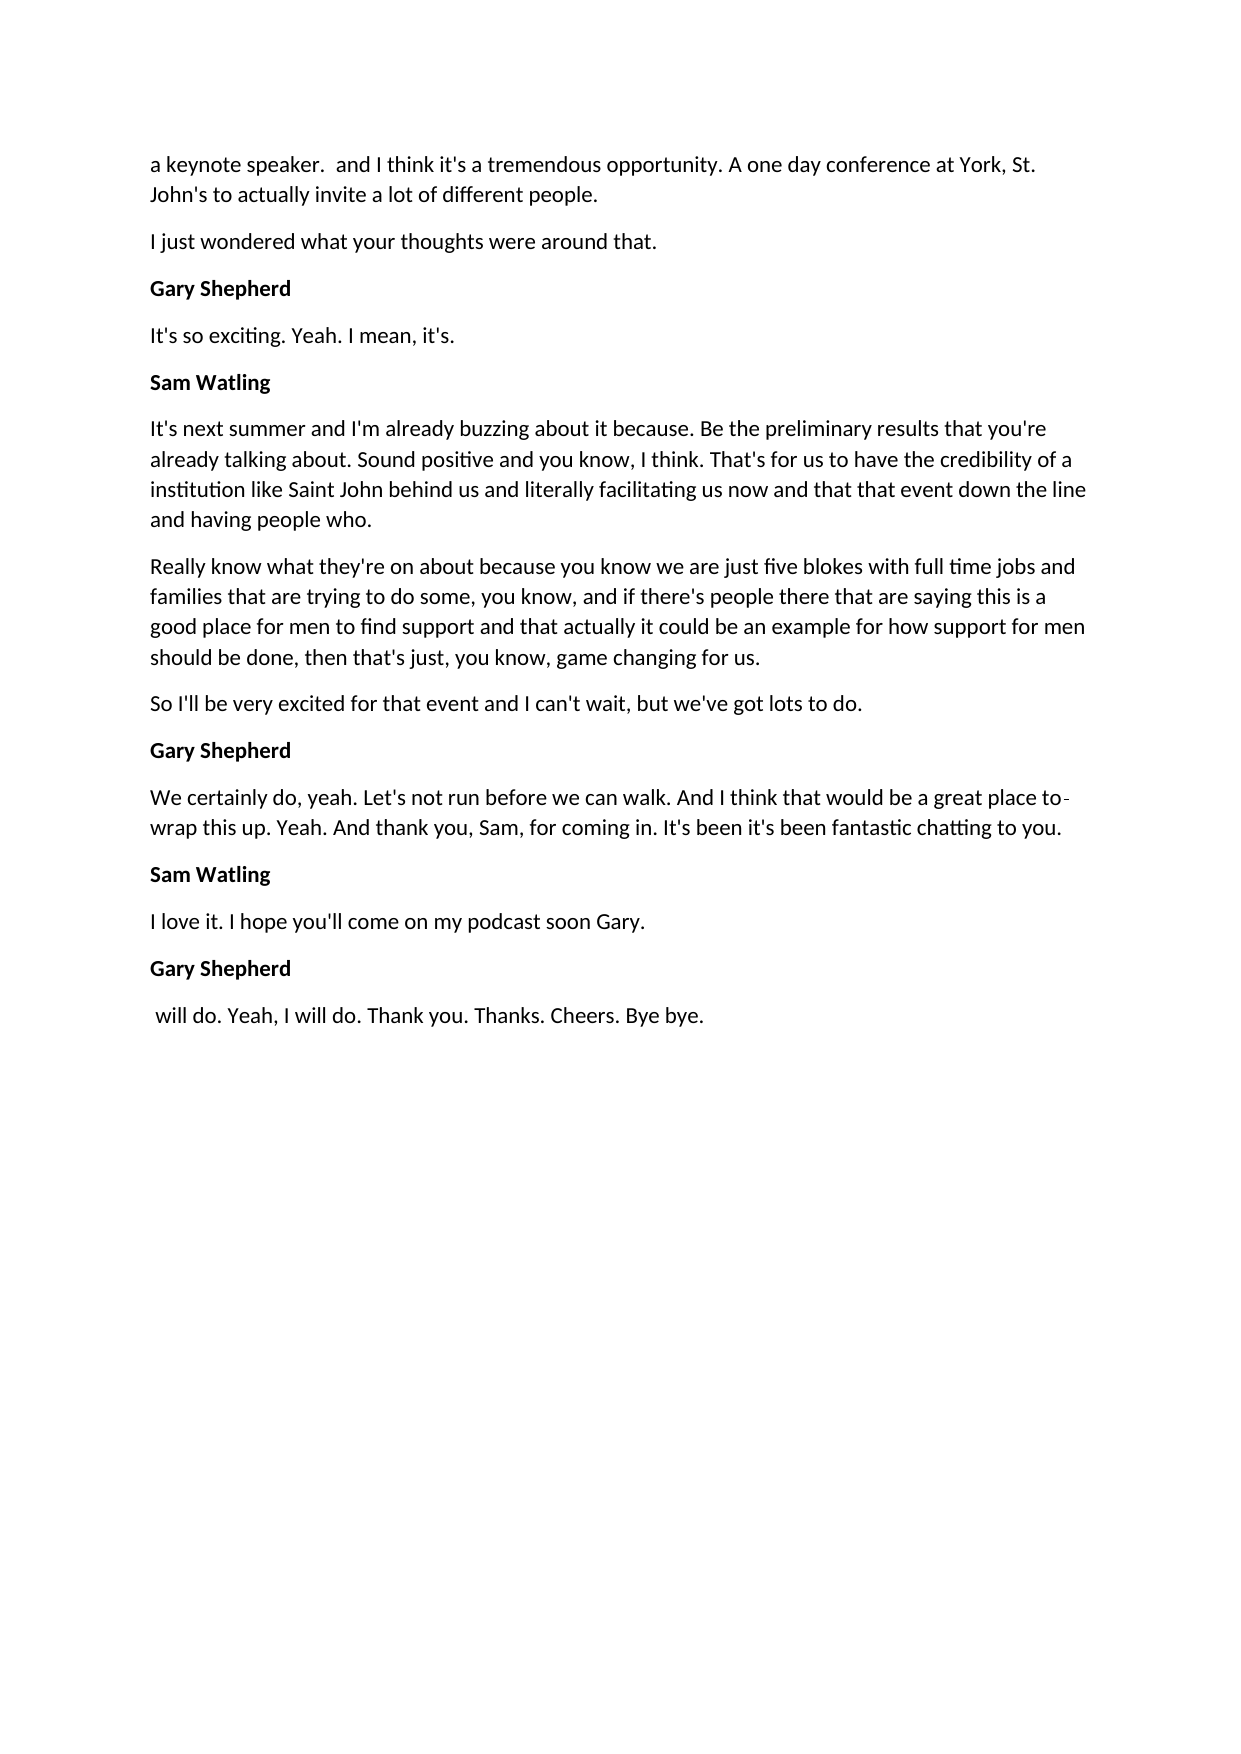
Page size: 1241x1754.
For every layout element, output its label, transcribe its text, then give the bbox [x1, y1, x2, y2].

text Really know what they're on about because you know we are just five blokes with full time jobs and families that are trying to do some, you know, and if there's people there that are saying this is a good place for men to find support and that actually it could be an example for how support for men should be done, then that's just, you know, game changing for us. [150, 552, 1090, 671]
text It's so exciting. Yeah. I mean, it's. [150, 321, 1090, 349]
text We certainly do, yeah. Let's not run before we can walk. And I think that would be a great place to wrap this up. Yeah. And thank you, Sam, for coming in. It's been it's been fantastic chatting to you. [150, 783, 1090, 842]
text Gary Shepherd [150, 736, 1090, 764]
text It's next summer and I'm already buzzing about it because. Be the preliminary results that you're already talking about. Sound positive and you know, I think. That's for us to have the credibility of a institution like Saint John behind us and literally facilitating us now and that that event down the line and having people who. [150, 414, 1090, 533]
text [150, 150, 1090, 208]
text So I'll be very excited for that event and I can't wait, but we've got lots to do. [150, 689, 1090, 718]
text Sam Watling [150, 860, 1090, 888]
text I love it. I hope you'll come on my podcast soon Gary. [150, 907, 1090, 935]
text I just wondered what your thoughts were around that. [150, 227, 1090, 255]
text Sam Watling [150, 368, 1090, 396]
text Gary Shepherd [150, 954, 1090, 982]
text Gary Shepherd [150, 274, 1090, 302]
text will do. Yeah, I will do. Thank you. Thanks. Cheers. Bye bye. [150, 1001, 1090, 1029]
